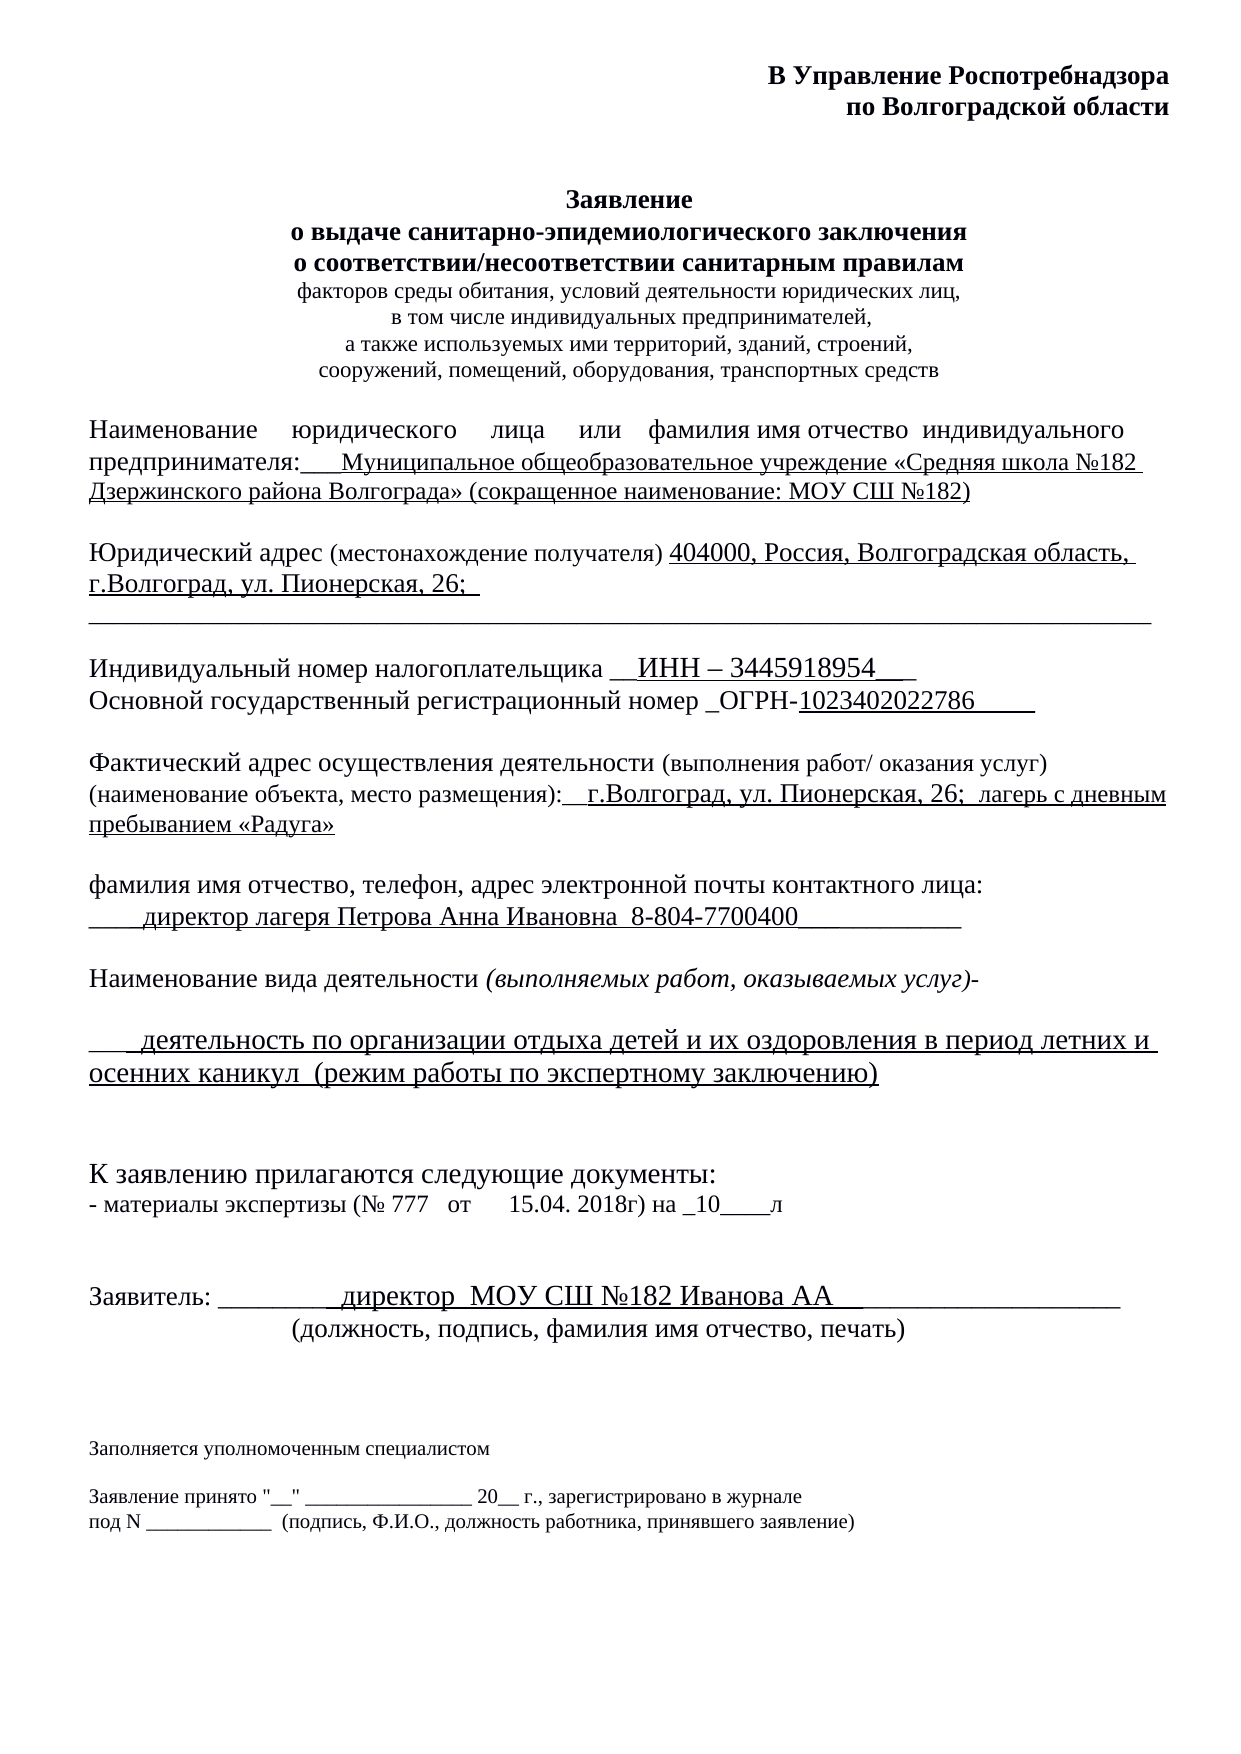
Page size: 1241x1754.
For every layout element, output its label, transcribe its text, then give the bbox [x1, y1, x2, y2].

text под N ____________ (подпись, Ф.И.О., должность работника, принявшего заявление) [89, 1508, 1169, 1533]
text Наименование юридического лица или фамилия имя отчество индивидуального [89, 414, 1169, 445]
text - материалы экспертизы (№ 777 от 15.04. 2018г) на _10____л [89, 1189, 1169, 1218]
text _____________________________________________________________________________________ [89, 598, 1169, 627]
text а также используемых ими территорий, зданий, строений, [89, 330, 1169, 356]
text факторов среды обитания, условий деятельности юридических лиц, [89, 277, 1169, 303]
text Фактический адрес осуществления деятельности (выполнения работ/ оказания услуг) (наименование объекта, место размещения):__г.Волгоград, ул. Пионерская, 26; лагерь с дневным пребыванием «Радуга» [89, 746, 1169, 837]
text о выдаче санитарно-эпидемиологического заключения [89, 215, 1169, 246]
text предпринимателя:___Муниципальное общеобразовательное учреждение «Средняя школа №182 Дзержинского района Волгограда» (сокращенное наименование: МОУ СШ №182) [89, 445, 1169, 505]
text Юридический адрес (местонахождение получателя) 404000, Россия, Волгоградская область, г.Волгоград, ул. Пионерская, 26; [89, 536, 1169, 598]
text Наименование вида деятельности (выполняемых работ, оказываемых услуг)- [89, 962, 1169, 993]
text Заполняется уполномоченным специалистом [89, 1436, 1169, 1460]
text Заявление принято "__" ________________ 20__ г., зарегистрировано в журнале [89, 1484, 1169, 1508]
text о соответствии/несоответствии санитарным правилам [89, 246, 1169, 277]
text Основной государственный регистрационный номер _ОГРН-1023402022786 ____ [89, 684, 1169, 715]
text в том числе индивидуальных предпринимателей, [89, 303, 1169, 330]
text В Управление Роспотребнадзора [89, 59, 1169, 90]
text по Волгоградской области [89, 90, 1169, 121]
text ____директор лагеря Петрова Анна Ивановна 8-804-7700400____________ [89, 900, 1169, 931]
text ____деятельность по организации отдыха детей и их оздоровления в период летних и осенних каникул_(режим работы по экспертному заключению) [89, 1022, 1169, 1089]
text К заявлению прилагаются следующие документы: [89, 1156, 1169, 1189]
text фамилия имя отчество, телефон, адрес электронной почты контактного лица: [89, 868, 1169, 900]
text Заявление [89, 184, 1169, 215]
text сооружений, помещений, оборудования, транспортных средств [89, 356, 1169, 382]
text (должность, подпись, фамилия имя отчество, печать) [89, 1312, 1169, 1343]
text Индивидуальный номер налогоплательщика __ИНН – 3445918954___ [89, 651, 1169, 684]
text Заявитель: _________директор_МОУ СШ №182 Иванова АА_____________________ [89, 1278, 1169, 1312]
